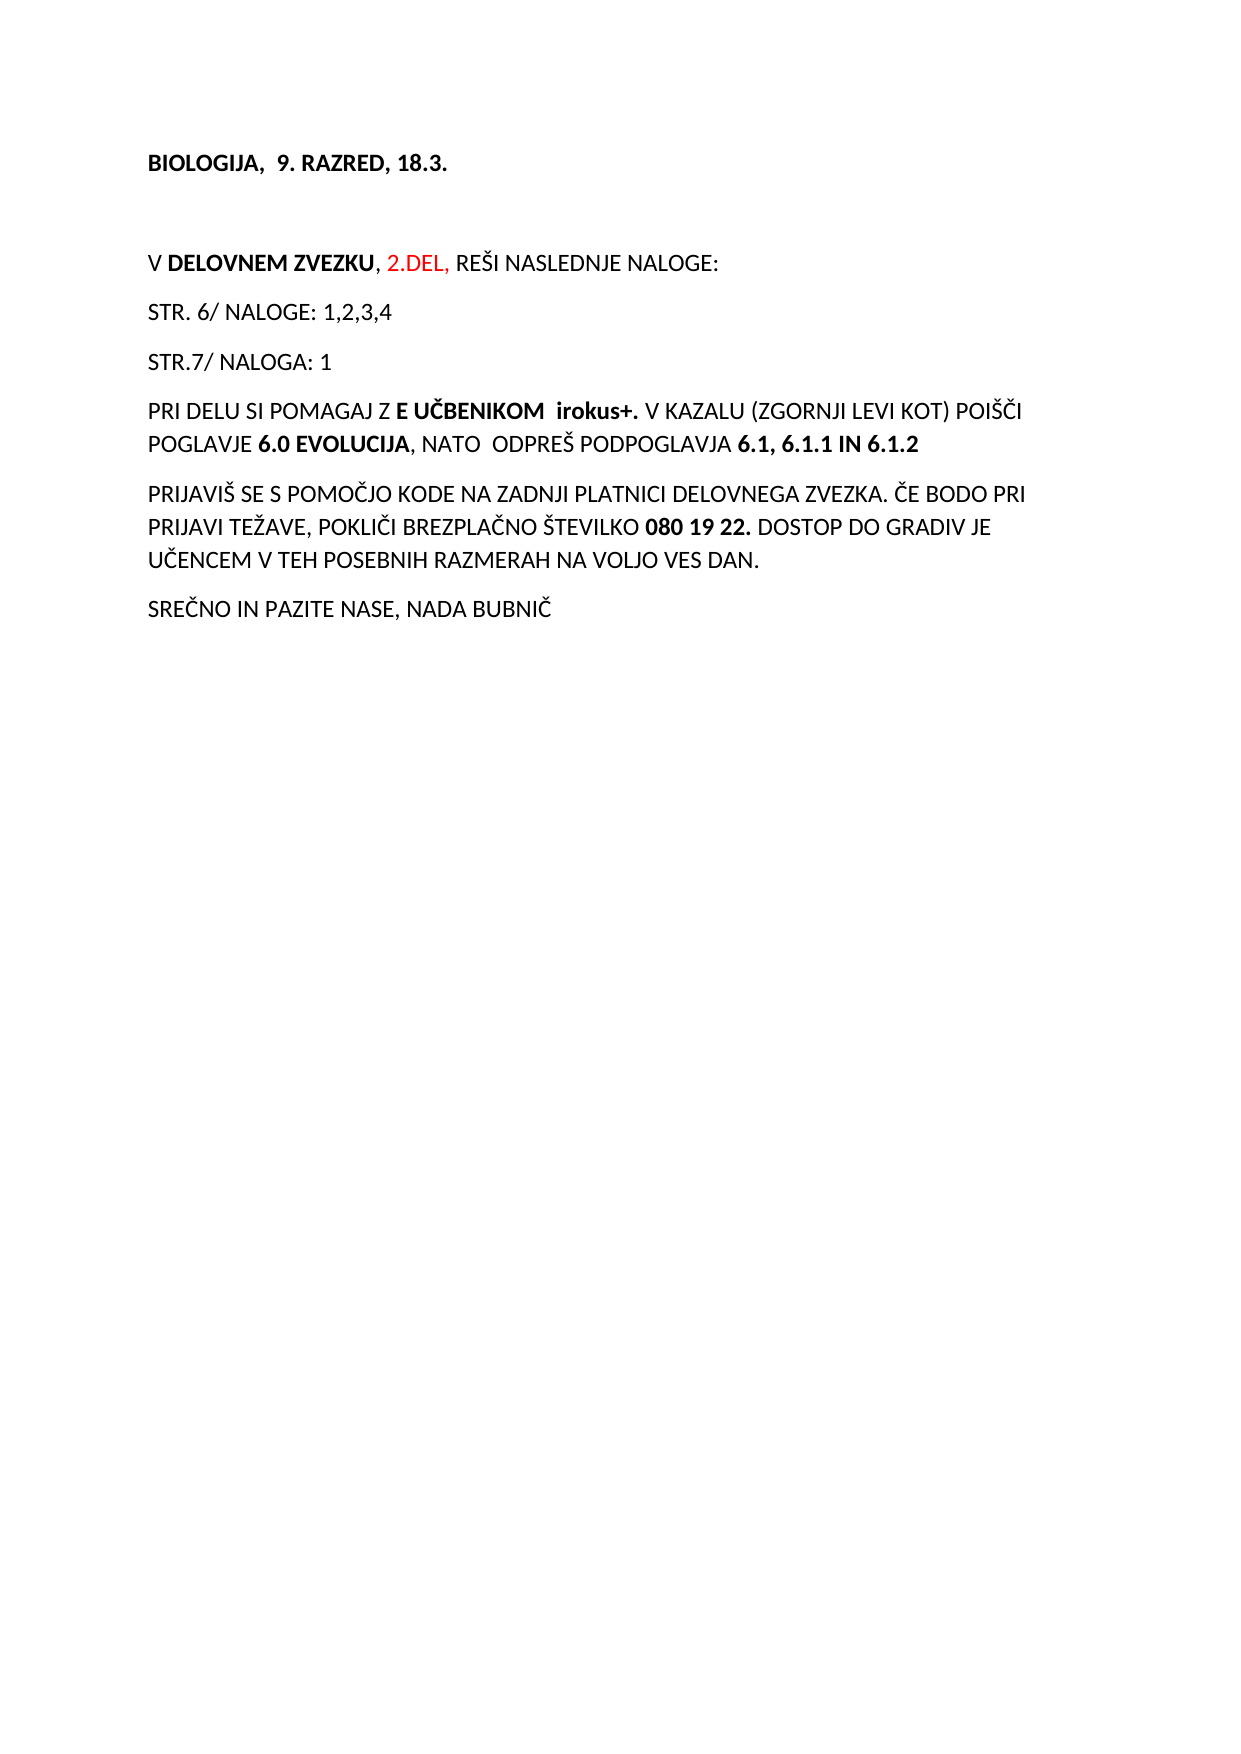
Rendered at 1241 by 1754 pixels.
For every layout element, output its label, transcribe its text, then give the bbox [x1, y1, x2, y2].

text PRIJAVIŠ SE S POMOČJO KODE NA ZADNJI PLATNICI DELOVNEGA ZVEZKA. ČE BODO PRI PRIJAVI TEŽAVE, POKLIČI BREZPLAČNO ŠTEVILKO 080 19 22. DOSTOP DO GRADIV JE UČENCEM V TEH POSEBNIH RAZMERAH NA VOLJO VES DAN. [148, 478, 1093, 574]
text V DELOVNEM ZVEZKU, 2.DEL, REŠI NASLEDNJE NALOGE: [148, 247, 1093, 277]
text BIOLOGIJA, 9. RAZRED, 18.3. [148, 148, 1093, 178]
text SREČNO IN PAZITE NASE, NADA BUBNIČ [148, 593, 1093, 624]
text PRI DELU SI POMAGAJ Z E UČBENIKOM irokus+. V KAZALU (ZGORNJI LEVI KOT) POIŠČI POGLAVJE 6.0 EVOLUCIJA, NATO ODPREŠ PODPOGLAVJA 6.1, 6.1.1 IN 6.1.2 [148, 396, 1093, 459]
text STR.7/ NALOGA: 1 [148, 346, 1093, 376]
text STR. 6/ NALOGE: 1,2,3,4 [148, 296, 1093, 327]
